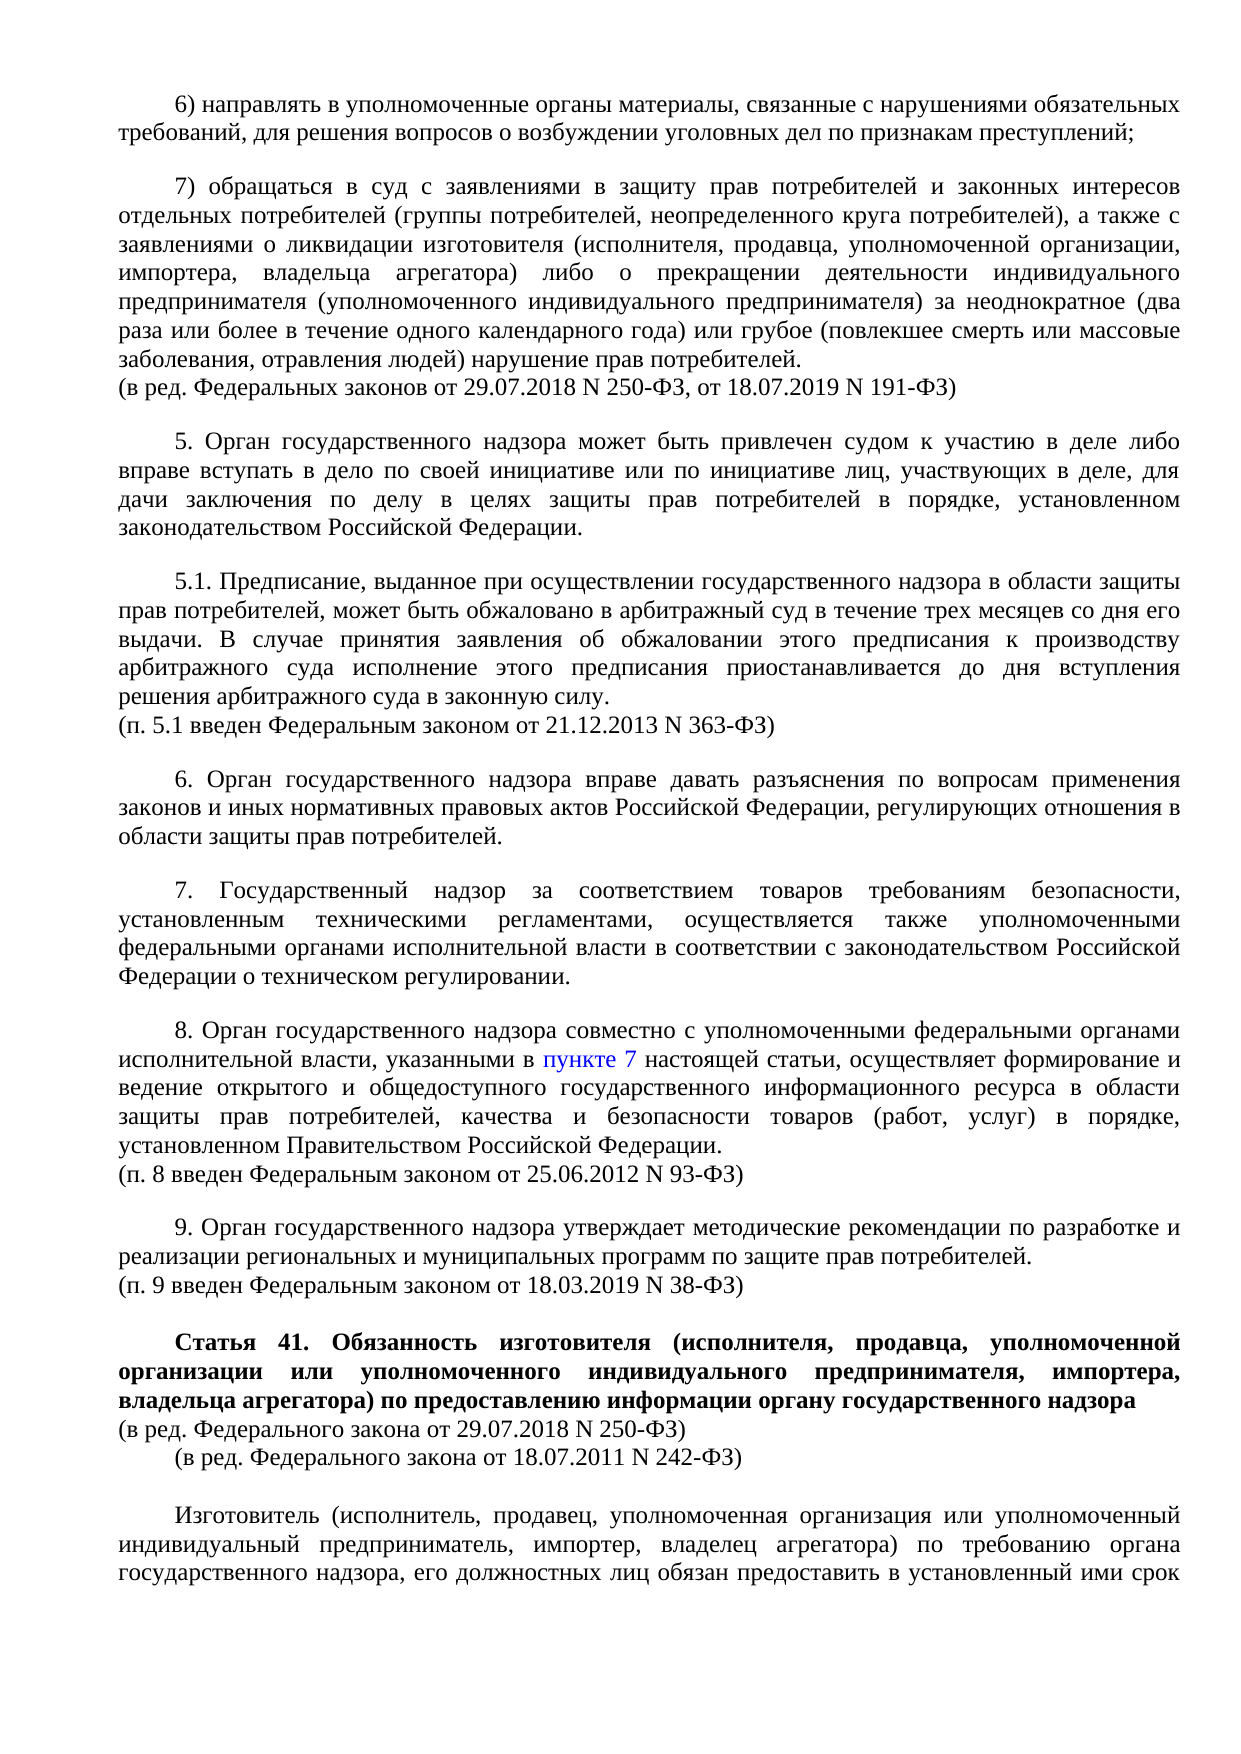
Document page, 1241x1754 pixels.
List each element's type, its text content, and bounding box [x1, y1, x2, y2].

title Статья 41. Обязанность изготовителя (исполнителя, продавца, уполномоченной организации или уполномоченного индивидуального предпринимателя, импортера, владельца агрегатора) по предоставлению информации органу государственного надзора [118, 1327, 1181, 1414]
text (в ред. Федерального закона от 18.07.2011 N 242-ФЗ) [118, 1442, 1181, 1471]
text 7) обращаться в суд с заявлениями в защиту прав потребителей и законных интересов отдельных потребителей (группы потребителей, неопределенного круга потребителей), а также с заявлениями о ликвидации изготовителя (исполнителя, продавца, уполномоченной организации, импортера, владельца агрегатора) либо о прекращении деятельности индивидуального предпринимателя (уполномоченного индивидуального предпринимателя) за неоднократное (два раза или более в течение одного календарного года) или грубое (повлекшее смерть или массовые заболевания, отравления людей) нарушение прав потребителей. [118, 171, 1181, 372]
text (п. 8 введен Федеральным законом от 25.06.2012 N 93-ФЗ) [118, 1159, 1181, 1187]
text 6) направлять в уполномоченные органы материалы, связанные с нарушениями обязательных требований, для решения вопросов о возбуждении уголовных дел по признакам преступлений; [118, 89, 1181, 146]
text (в ред. Федерального закона от 29.07.2018 N 250-ФЗ) [118, 1414, 1181, 1442]
text 9. Орган государственного надзора утверждает методические рекомендации по разработке и реализации региональных и муниципальных программ по защите прав потребителей. [118, 1212, 1181, 1270]
text (в ред. Федеральных законов от 29.07.2018 N 250-ФЗ, от 18.07.2019 N 191-ФЗ) [118, 372, 1181, 401]
text (п. 5.1 введен Федеральным законом от 21.12.2013 N 363-ФЗ) [118, 710, 1181, 739]
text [118, 1500, 1181, 1586]
text 8. Орган государственного надзора совместно с уполномоченными федеральными органами исполнительной власти, указанными в пункте 7 настоящей статьи, осуществляет формирование и ведение открытого и общедоступного государственного информационного ресурса в области защиты прав потребителей, качества и безопасности товаров (работ, услуг) в порядке, установленном Правительством Российской Федерации. [118, 1015, 1181, 1159]
text (п. 9 введен Федеральным законом от 18.03.2019 N 38-ФЗ) [118, 1270, 1181, 1299]
text 5. Орган государственного надзора может быть привлечен судом к участию в деле либо вправе вступать в дело по своей инициативе или по инициативе лиц, участвующих в деле, для дачи заключения по делу в целях защиты прав потребителей в порядке, установленном законодательством Российской Федерации. [118, 426, 1181, 541]
text 7. Государственный надзор за соответствием товаров требованиям безопасности, установленным техническими регламентами, осуществляется также уполномоченными федеральными органами исполнительной власти в соответствии с законодательством Российской Федерации о техническом регулировании. [118, 875, 1181, 990]
text 5.1. Предписание, выданное при осуществлении государственного надзора в области защиты прав потребителей, может быть обжаловано в арбитражный суд в течение трех месяцев со дня его выдачи. В случае принятия заявления об обжаловании этого предписания к производству арбитражного суда исполнение этого предписания приостанавливается до дня вступления решения арбитражного суда в законную силу. [118, 566, 1181, 710]
text 6. Орган государственного надзора вправе давать разъяснения по вопросам применения законов и иных нормативных правовых актов Российской Федерации, регулирующих отношения в области защиты прав потребителей. [118, 764, 1181, 850]
